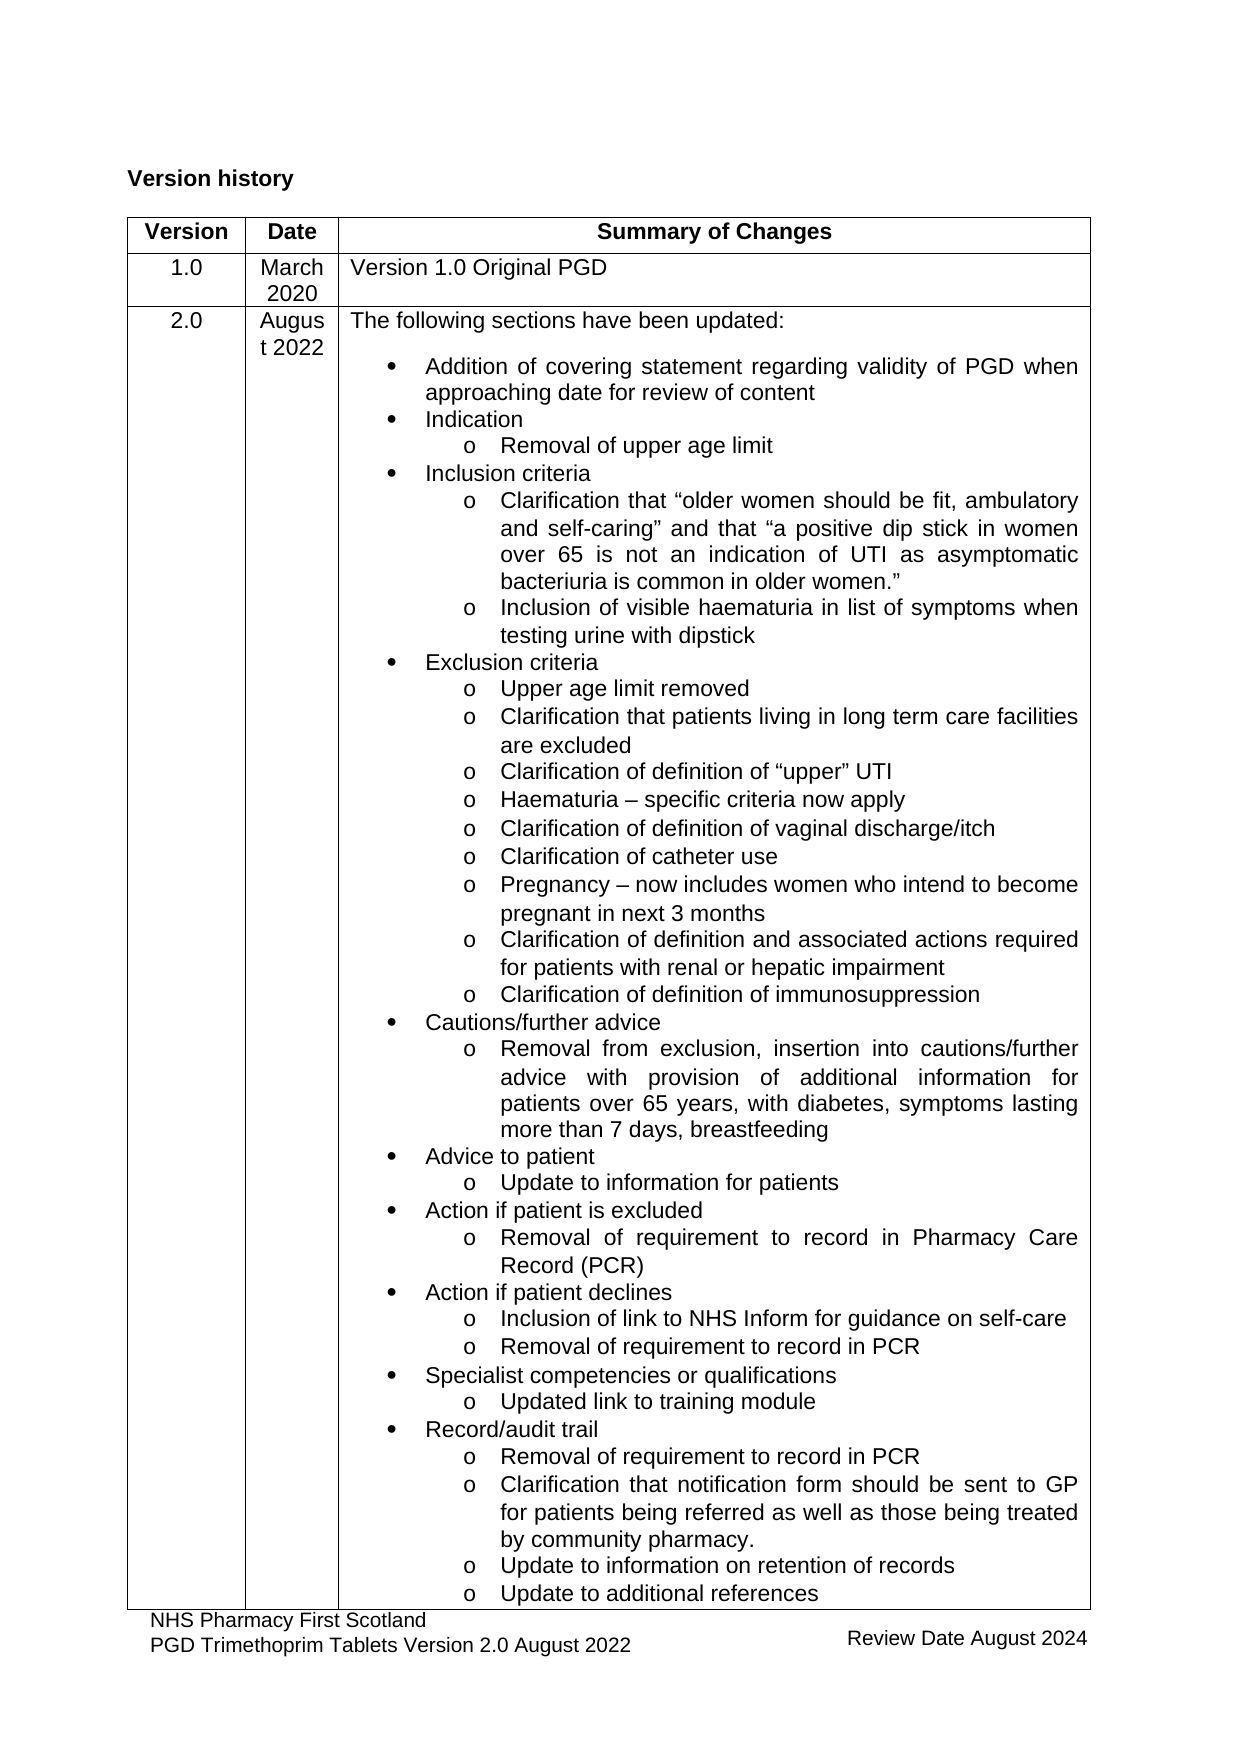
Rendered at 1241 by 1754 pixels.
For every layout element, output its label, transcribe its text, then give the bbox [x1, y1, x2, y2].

table_cell August 2022 [246, 307, 338, 1609]
table_cell March 2020 [246, 254, 338, 306]
table_cell 2.0 [128, 307, 245, 1609]
table_cell 1.0 [128, 254, 245, 306]
table_header Summary of Changes [339, 218, 1090, 252]
table_header Version [128, 218, 245, 252]
text Version history [127, 164, 1119, 191]
table_cell Version 1.0 Original PGD [339, 254, 1090, 306]
table_header Date [246, 218, 338, 252]
